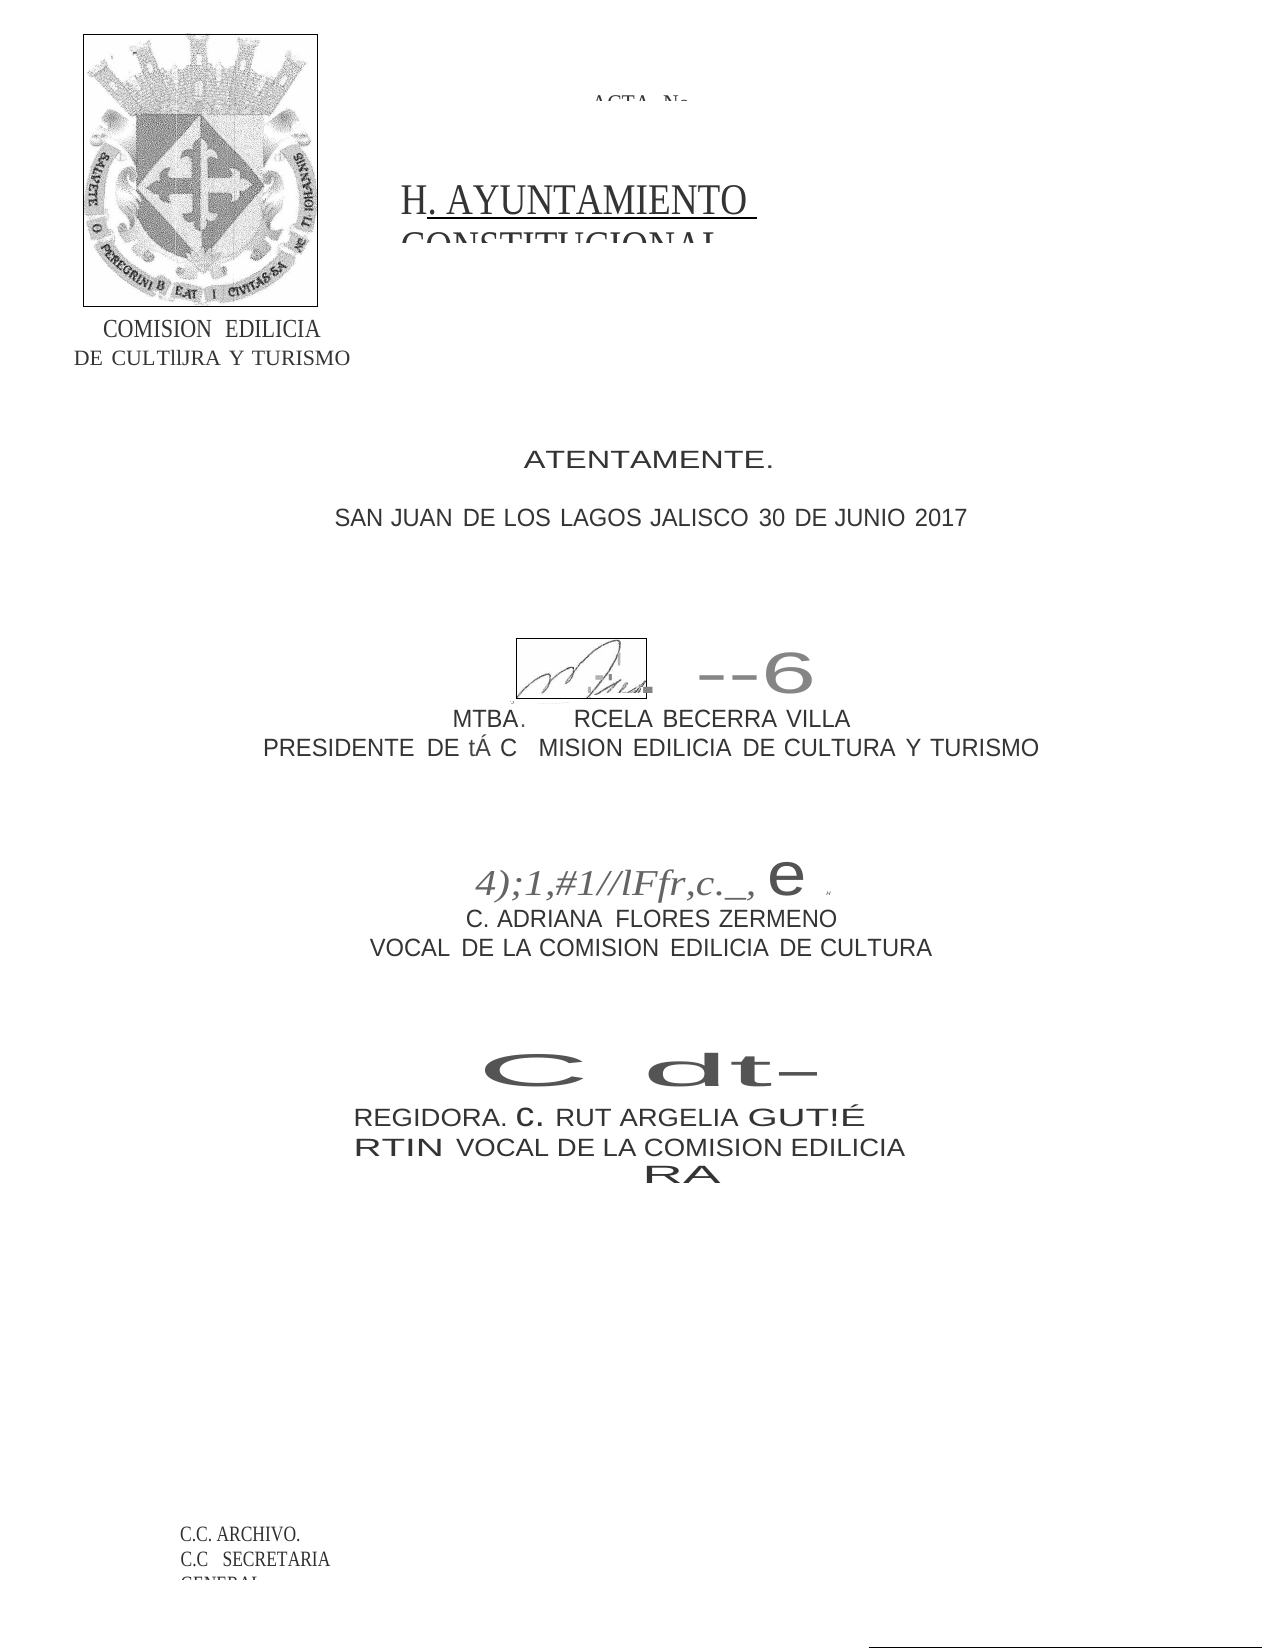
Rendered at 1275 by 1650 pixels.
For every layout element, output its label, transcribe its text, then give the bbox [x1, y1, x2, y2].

picture [517, 639, 585, 698]
text PRESIDENTE DE tÁ C MISION EDILICIA DE CULTURA Y TURISMO [206, 732, 1096, 761]
text COMISION EDILICIA [60, 313, 363, 343]
text ATENTAMENTE. [202, 445, 1096, 474]
text C. ADRIANA FLORES ZERMENO [207, 909, 1096, 933]
text .-·' . --6 [585, 639, 1096, 706]
picture [84, 35, 317, 306]
text VOCAL DE LA COMISION EDILICIA DE CULTURA [206, 933, 1096, 962]
text DE CULTllJRA Y TURISMO [60, 344, 363, 370]
text 4);1,#1//lFfr,c._, e H [475, 840, 1096, 909]
text MTBA. RCELA BECERRA VILLA [207, 706, 1096, 732]
text SAN JUAN DE LOS LAGOS JALISCO 30 DE JUNIO 2017 [206, 503, 1096, 532]
text C dt- REGIDORA. c. RUT ARGELIA GUT!É RTIN VOCAL DE LA COMISION EDILICIA RA [353, 1047, 952, 1189]
